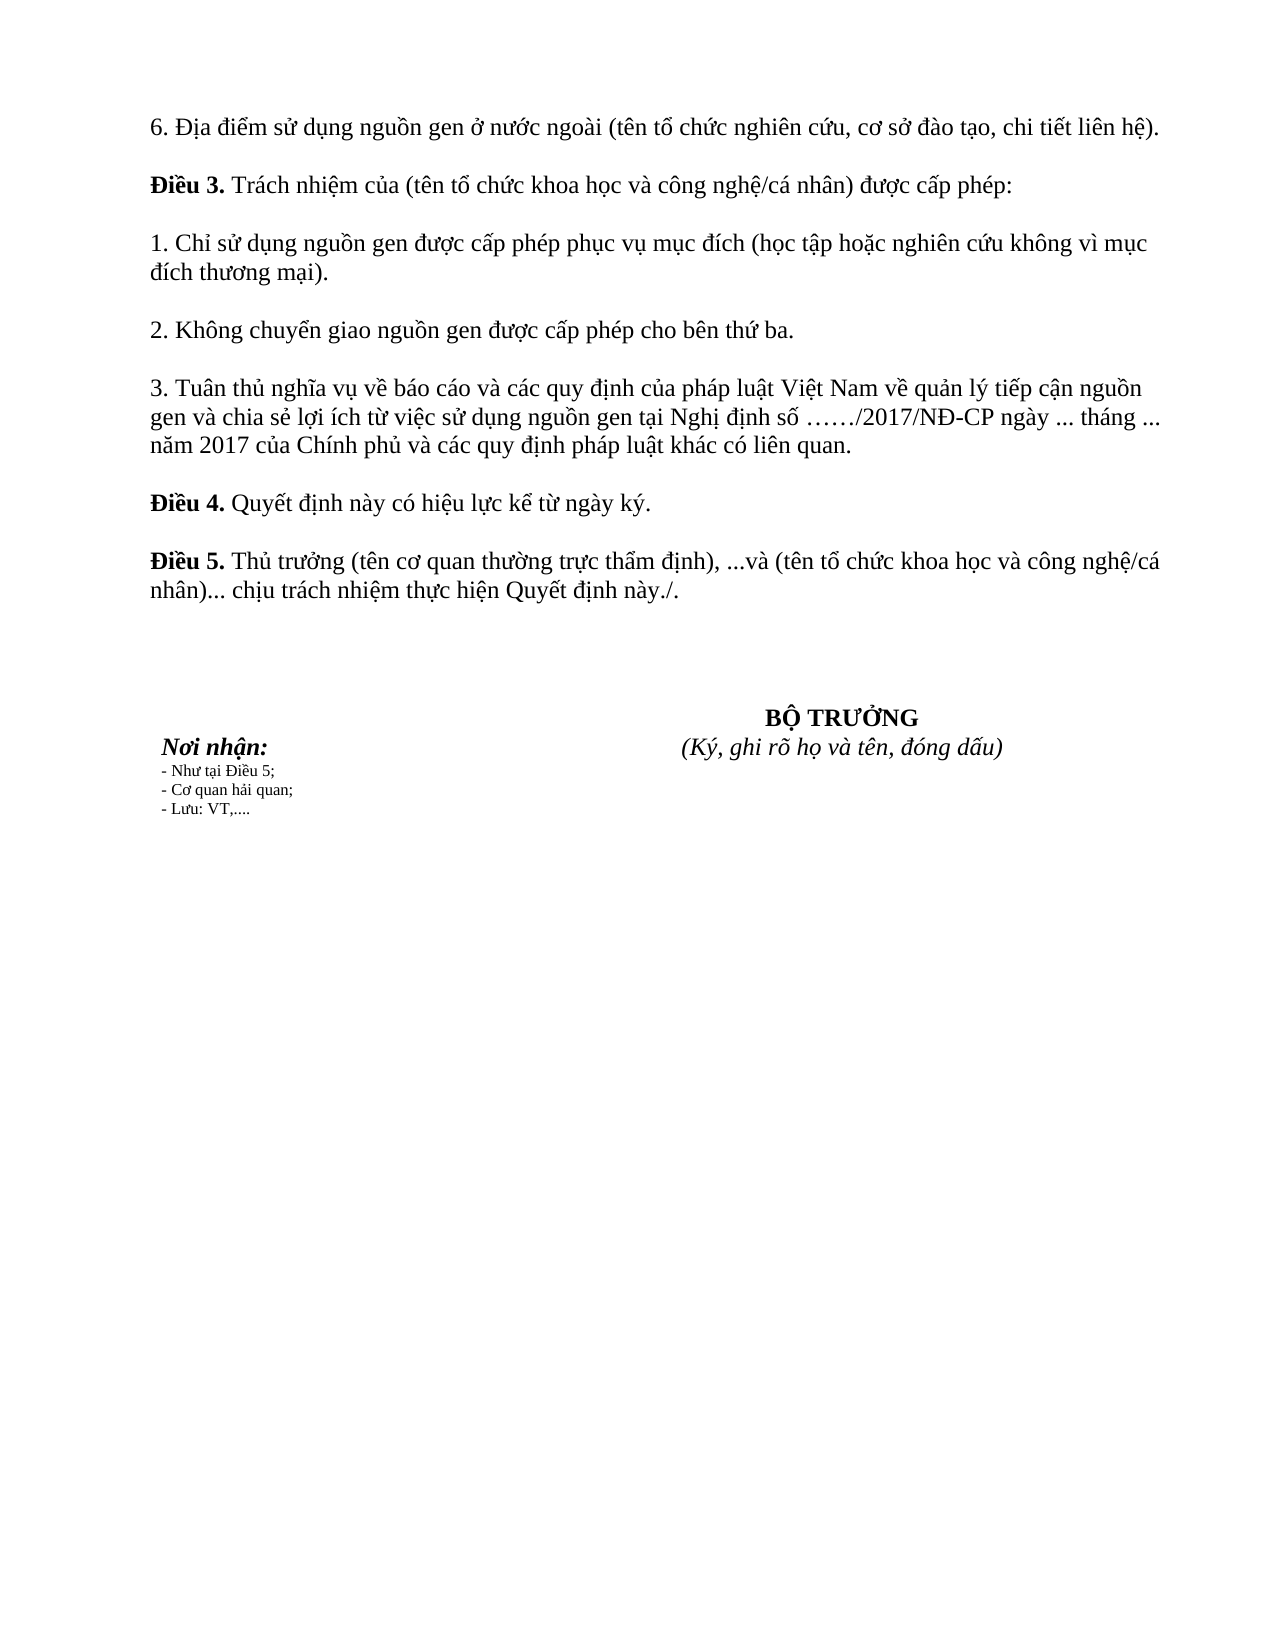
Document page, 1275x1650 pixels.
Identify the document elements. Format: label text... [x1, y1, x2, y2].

table_header Nơi nhận: - Như tại Điều 5; - Cơ quan hải quan; - Lưu: VT,.... [150, 691, 611, 818]
table_header BỘ TRƯỞNG (Ký, ghi rõ họ và tên, đóng dấu) [611, 691, 1072, 818]
text Điều 3. Trách nhiệm của (tên tổ chức khoa học và công nghệ/cá nhân) được cấp phép: [150, 170, 1162, 199]
text 1. Chỉ sử dụng nguồn gen được cấp phép phục vụ mục đích (học tập hoặc nghiên cứu không vì mục đích thương mại). [150, 228, 1162, 286]
text Điều 5. Thủ trưởng (tên cơ quan thường trực thẩm định), ...và (tên tổ chức khoa học và công nghệ/cá nhân)... chịu trách nhiệm thực hiện Quyết định này./. [150, 546, 1162, 604]
text 3. Tuân thủ nghĩa vụ về báo cáo và các quy định của pháp luật Việt Nam về quản lý tiếp cận nguồn gen và chia sẻ lợi ích từ việc sử dụng nguồn gen tại Nghị định số ……/2017/NĐ-CP ngày ... tháng ... năm 2017 của Chính phủ và các quy định pháp luật khác có liên quan. [150, 373, 1162, 459]
text 6. Địa điểm sử dụng nguồn gen ở nước ngoài (tên tổ chức nghiên cứu, cơ sở đào tạo, chi tiết liên hệ). [150, 112, 1162, 141]
text 2. Không chuyển giao nguồn gen được cấp phép cho bên thứ ba. [150, 315, 1162, 344]
text Điều 4. Quyết định này có hiệu lực kể từ ngày ký. [150, 488, 1162, 517]
